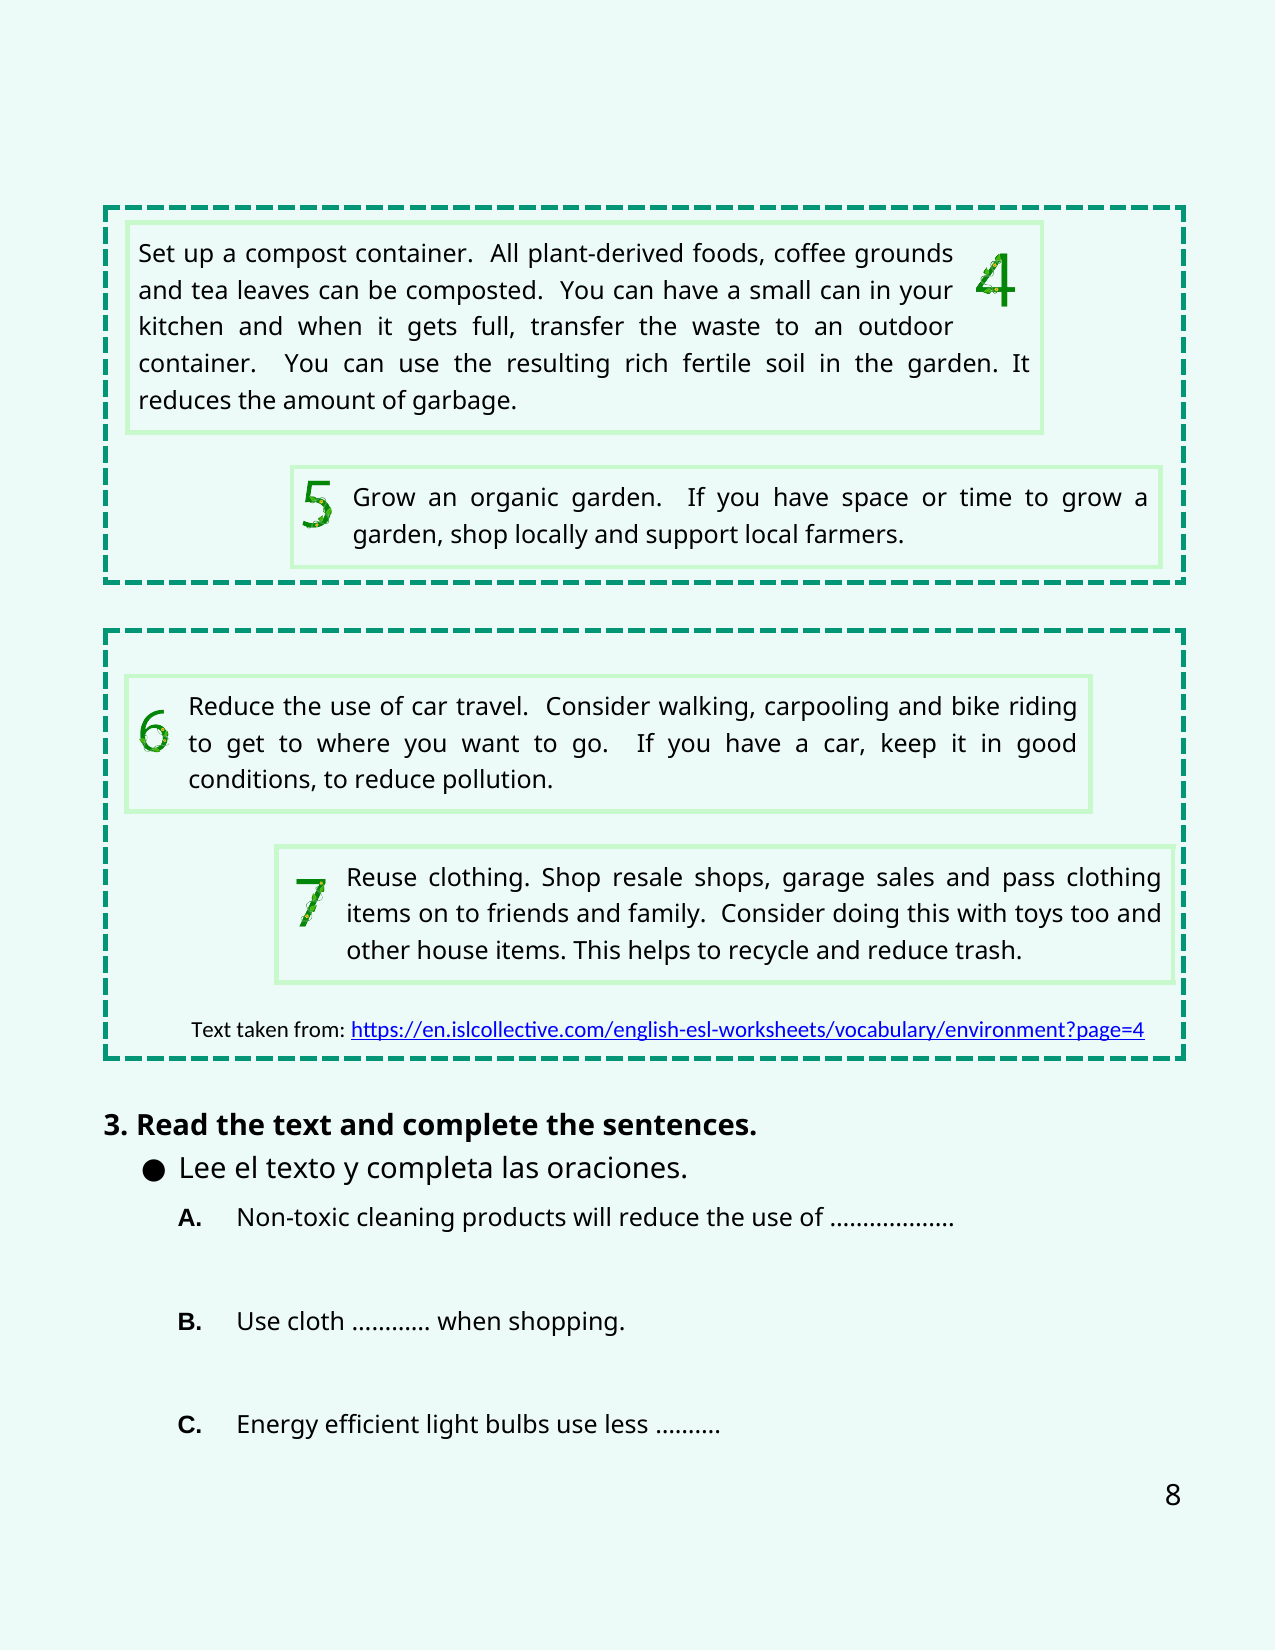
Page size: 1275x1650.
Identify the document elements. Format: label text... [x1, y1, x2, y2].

list Use cloth ………… when shopping. [177, 1303, 1181, 1337]
picture [138, 708, 170, 753]
picture [296, 877, 328, 928]
text 3. Read the text and complete the sentences. [103, 1104, 1181, 1144]
picture [302, 479, 334, 529]
list Energy efficient light bulbs use less ………. [177, 1407, 1181, 1441]
picture [974, 249, 1017, 309]
list Non-toxic cleaning products will reduce the use of ………………. [177, 1200, 1181, 1234]
table_header Text taken from: https://en.islcollective.com/english-esl-worksheets/vocabulary/environment?page=4 [106, 628, 1183, 1056]
list Lee el texto y completa las oraciones. [141, 1148, 1181, 1187]
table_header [106, 205, 1183, 580]
